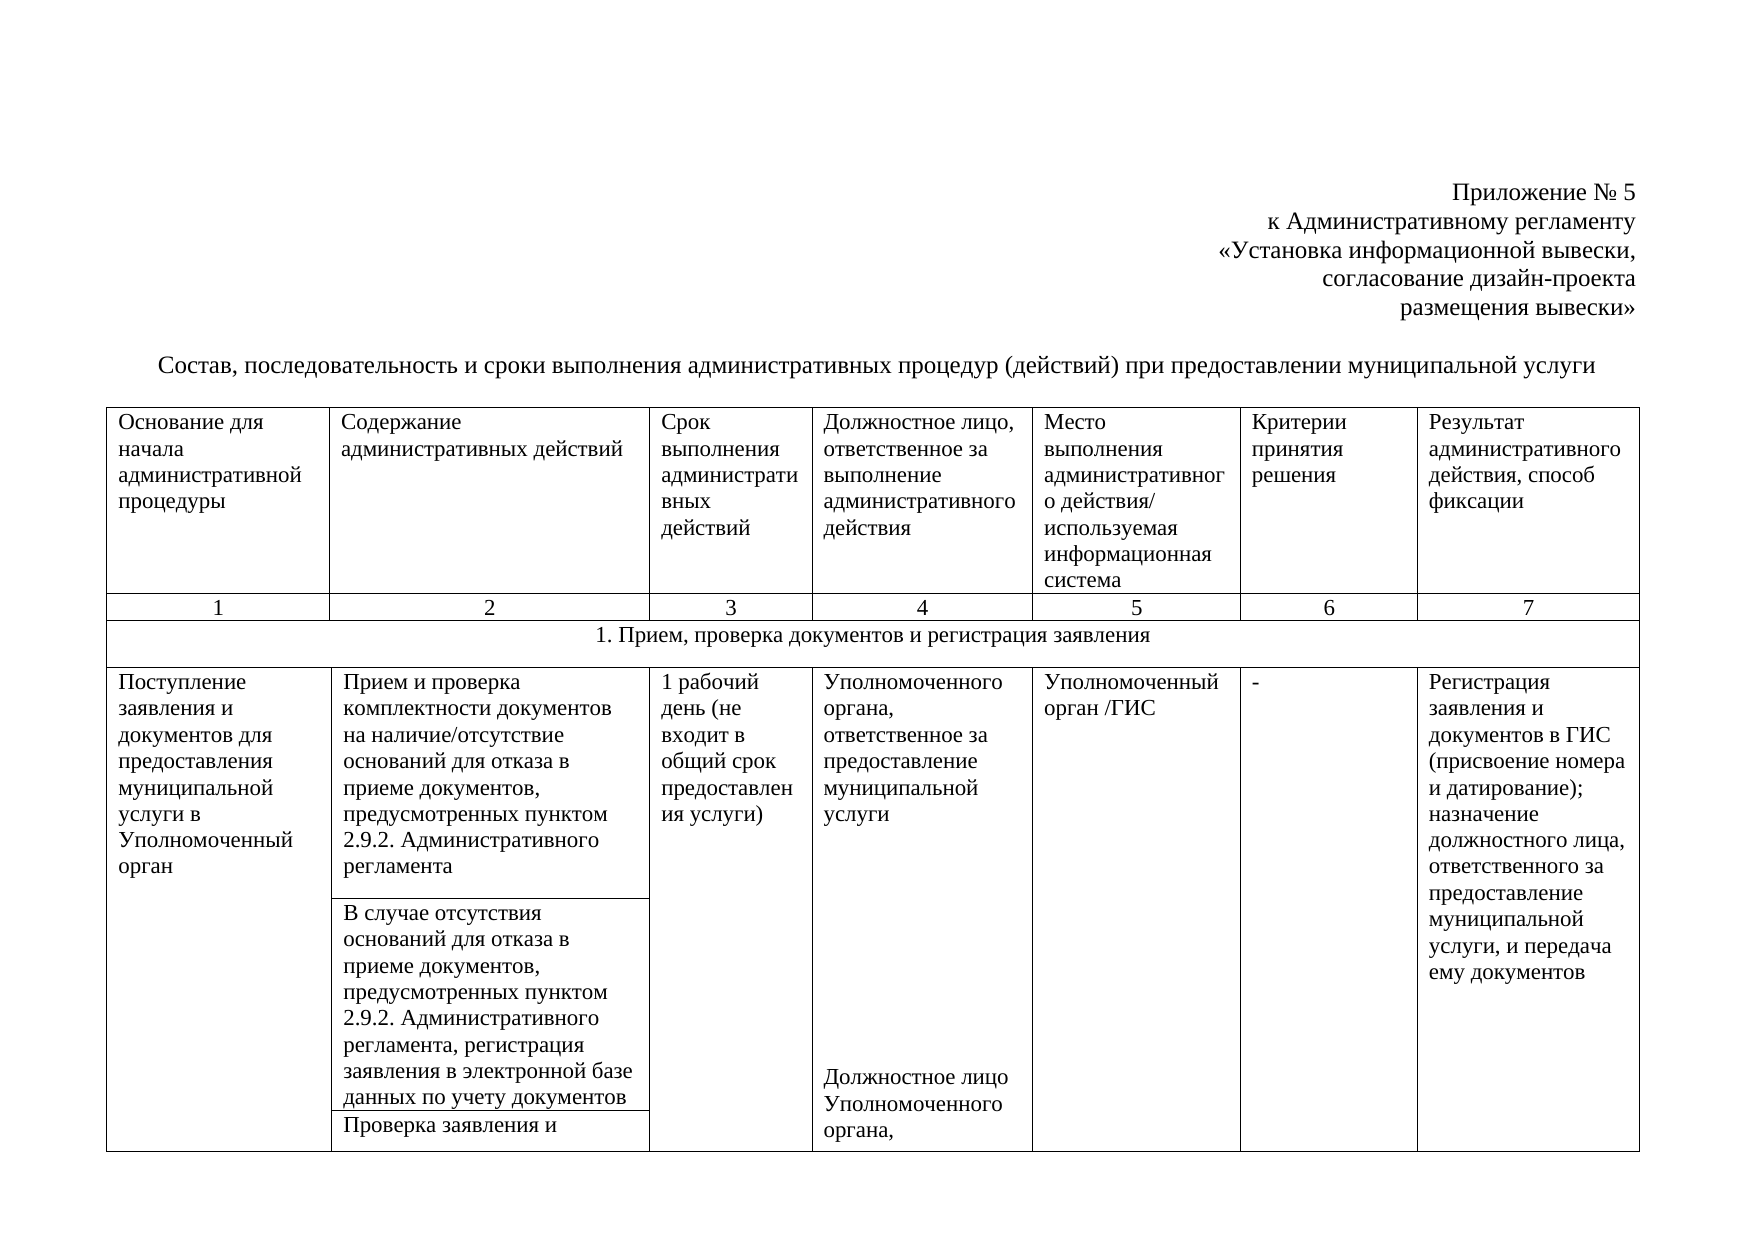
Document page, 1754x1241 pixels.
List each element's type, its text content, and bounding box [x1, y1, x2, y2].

table_cell Уполномоченный орган /ГИС [1033, 668, 1240, 1151]
table_header Срок выполнения административных действий [650, 408, 812, 593]
table_header Результат административного действия, способ фиксации [1418, 408, 1639, 593]
table_cell - [1241, 668, 1417, 1151]
table_header Основание для начала административной процедуры [107, 408, 329, 593]
text размещения вывески» [118, 292, 1636, 321]
table_cell 3 [650, 594, 812, 620]
text к Административному регламенту [118, 206, 1636, 235]
table_cell 1 рабочий день (не входит в общий срок предоставления услуги) [650, 668, 812, 1151]
table_header Содержание административных действий [330, 408, 649, 593]
table_cell В случае отсутствия оснований для отказа в приеме документов, предусмотренных пунктом 2.9.2. Административного регламента, регистрация заявления в электронной базе данных по учету документов [332, 899, 649, 1110]
table_header Место выполнения административного действия/ используемая информационная система [1033, 408, 1240, 593]
table_cell 6 [1241, 594, 1417, 620]
table_cell Поступление заявления и документов для предоставления муниципальной услуги в Уполномоченный орган [107, 668, 331, 1151]
table_cell 5 [1033, 594, 1240, 620]
table_cell Прием и проверка комплектности документов на наличие/отсутствие оснований для отказа в приеме документов, предусмотренных пунктом 2.9.2. Административного регламента [332, 668, 649, 898]
table_header Критерии принятия решения [1241, 408, 1417, 593]
text согласование дизайн-проекта [118, 263, 1636, 292]
table_cell 4 [813, 594, 1032, 620]
table_cell 1 [107, 594, 329, 620]
table_header Должностное лицо, ответственное за выполнение административного действия [813, 408, 1032, 593]
text Приложение № 5 [118, 177, 1636, 206]
text Состав, последовательность и сроки выполнения административных процедур (действий) при предоставлении муниципальной услуги [118, 350, 1636, 378]
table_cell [332, 1111, 649, 1151]
table_cell 2 [330, 594, 649, 620]
table_cell 7 [1418, 594, 1639, 620]
text «Установка информационной вывески, [118, 235, 1636, 263]
table_cell 1. Прием, проверка документов и регистрация заявления [107, 621, 1639, 667]
table_cell Уполномоченного органа, ответственное за предоставление муниципальной услуги Должностное лицо Уполномоченного органа, ответственное за регистрацию корреспонденции [813, 668, 1032, 1151]
table_cell Регистрация заявления и документов в ГИС (присвоение номера и датирование); назначение должностного лица, ответственного за предоставление муниципальной услуги, и передача ему документов [1418, 668, 1639, 1151]
